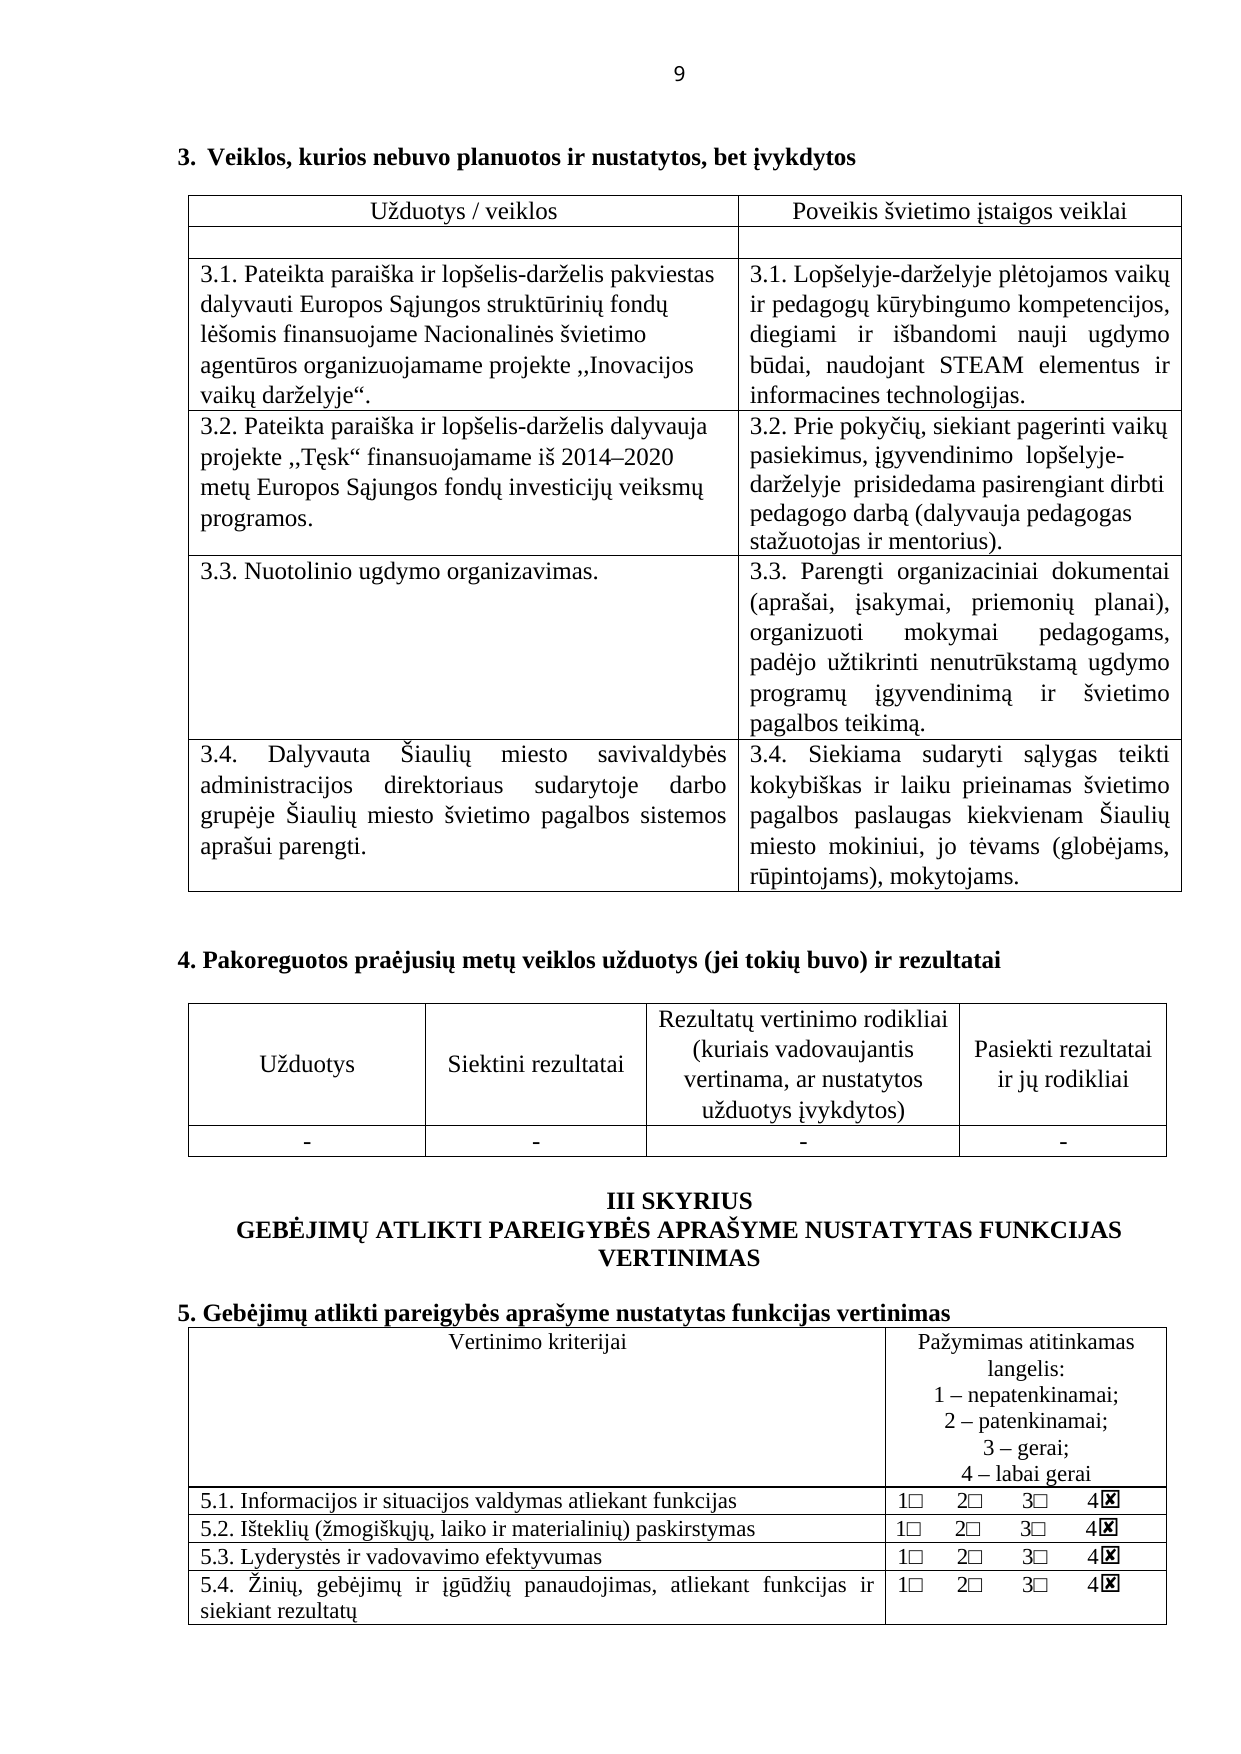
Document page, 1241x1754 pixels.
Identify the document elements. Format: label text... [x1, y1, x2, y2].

table_cell 1□ 2□ 3□ 4 [886, 1571, 1166, 1624]
text 5. Gebėjimų atlikti pareigybės aprašyme nustatytas funkcijas vertinimas [177, 1298, 1181, 1327]
table_header Pažymimas atitinkamas langelis: 1 – nepatenkinamai; 2 – patenkinamai; 3 – gerai; 4 – labai gerai [886, 1328, 1166, 1486]
text III SKYRIUS [177, 1186, 1181, 1215]
table_header Siektini rezultatai [426, 1004, 646, 1125]
table_cell 5.4. Žinių, gebėjimų ir įgūdžių panaudojimas, atliekant funkcijas ir siekiant rezultatų [189, 1571, 885, 1624]
text GEBĖJIMŲ ATLIKTI PAREIGYBĖS APRAŠYME NUSTATYTAS FUNKCIJAS VERTINIMAS [177, 1215, 1181, 1272]
table_cell 3.2. Prie pokyčių, siekiant pagerinti vaikų pasiekimus, įgyvendinimo lopšelyje-darželyje prisidedama pasirengiant dirbti pedagogo darbą (dalyvauja pedagogas stažuotojas ir mentorius). [1003, 411, 1181, 555]
table_cell 3.3. Parengti organizaciniai dokumentai (aprašai, įsakymai, priemonių planai), organizuoti mokymai pedagogams, padėjo užtikrinti nenutrūkstamą ugdymo programų įgyvendinimą ir švietimo pagalbos teikimą. [739, 556, 1181, 738]
table_cell 5.1. Informacijos ir situacijos valdymas atliekant funkcijas [189, 1488, 885, 1514]
text 3. Veiklos, kurios nebuvo planuotos ir nustatytos, bet įvykdytos [177, 142, 1181, 171]
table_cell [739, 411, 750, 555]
table_cell 3.4. Siekiama sudaryti sąlygas teikti kokybiškas ir laiku prieinamas švietimo pagalbos paslaugas kiekvienam Šiaulių miesto mokiniui, jo tėvams (globėjams, rūpintojams), mokytojams. [739, 740, 1181, 891]
table_cell 5.2. Išteklių (žmogiškųjų, laiko ir materialinių) paskirstymas [189, 1515, 885, 1542]
table_cell [189, 227, 738, 258]
table_header Pasiekti rezultatai ir jų rodikliai [960, 1004, 1166, 1125]
table_header Vertinimo kriterijai [189, 1328, 885, 1486]
table_cell - [189, 1126, 425, 1156]
table_cell 1□ 2□ 3□ 4 [886, 1488, 1166, 1514]
table_cell - [426, 1126, 646, 1156]
table_cell - [960, 1126, 1166, 1156]
table_cell - [647, 1126, 959, 1156]
table_cell 3.1. Lopšelyje-darželyje plėtojamos vaikų ir pedagogų kūrybingumo kompetencijos, diegiami ir išbandomi nauji ugdymo būdai, naudojant STEAM elementus ir informacines technologijas. [739, 259, 1181, 410]
table_header Užduotys / veiklos [189, 196, 738, 226]
table_cell 3.2. Pateikta paraiška ir lopšelis-darželis dalyvauja projekte ,,Tęsk“ finansuojamame iš 2014–2020 metų Europos Sąjungos fondų investicijų veiksmų programos. [189, 411, 738, 555]
table_header Rezultatų vertinimo rodikliai (kuriais vadovaujantis vertinama, ar nustatytos užduotys įvykdytos) [647, 1004, 959, 1125]
table_cell 3.4. Dalyvauta Šiaulių miesto savivaldybės administracijos direktoriaus sudarytoje darbo grupėje Šiaulių miesto švietimo pagalbos sistemos aprašui parengti. [189, 740, 738, 891]
table_header Užduotys [189, 1004, 425, 1125]
table_cell 5.3. Lyderystės ir vadovavimo efektyvumas [189, 1543, 885, 1570]
table_cell [739, 227, 1181, 258]
table_cell 1□ 2□ 3□ 4 [886, 1543, 1166, 1570]
text 4. Pakoreguotos praėjusių metų veiklos užduotys (jei tokių buvo) ir rezultatai [177, 945, 1181, 974]
table_header Poveikis švietimo įstaigos veiklai [739, 196, 1181, 226]
table_cell 3.1. Pateikta paraiška ir lopšelis-darželis pakviestas dalyvauti Europos Sąjungos struktūrinių fondų lėšomis finansuojame Nacionalinės švietimo agentūros organizuojamame projekte ,,Inovacijos vaikų darželyje“. [189, 259, 738, 410]
table_cell 1□ 2□ 3□ 4 [886, 1515, 1166, 1542]
table_cell 3.3. Nuotolinio ugdymo organizavimas. [189, 556, 738, 738]
